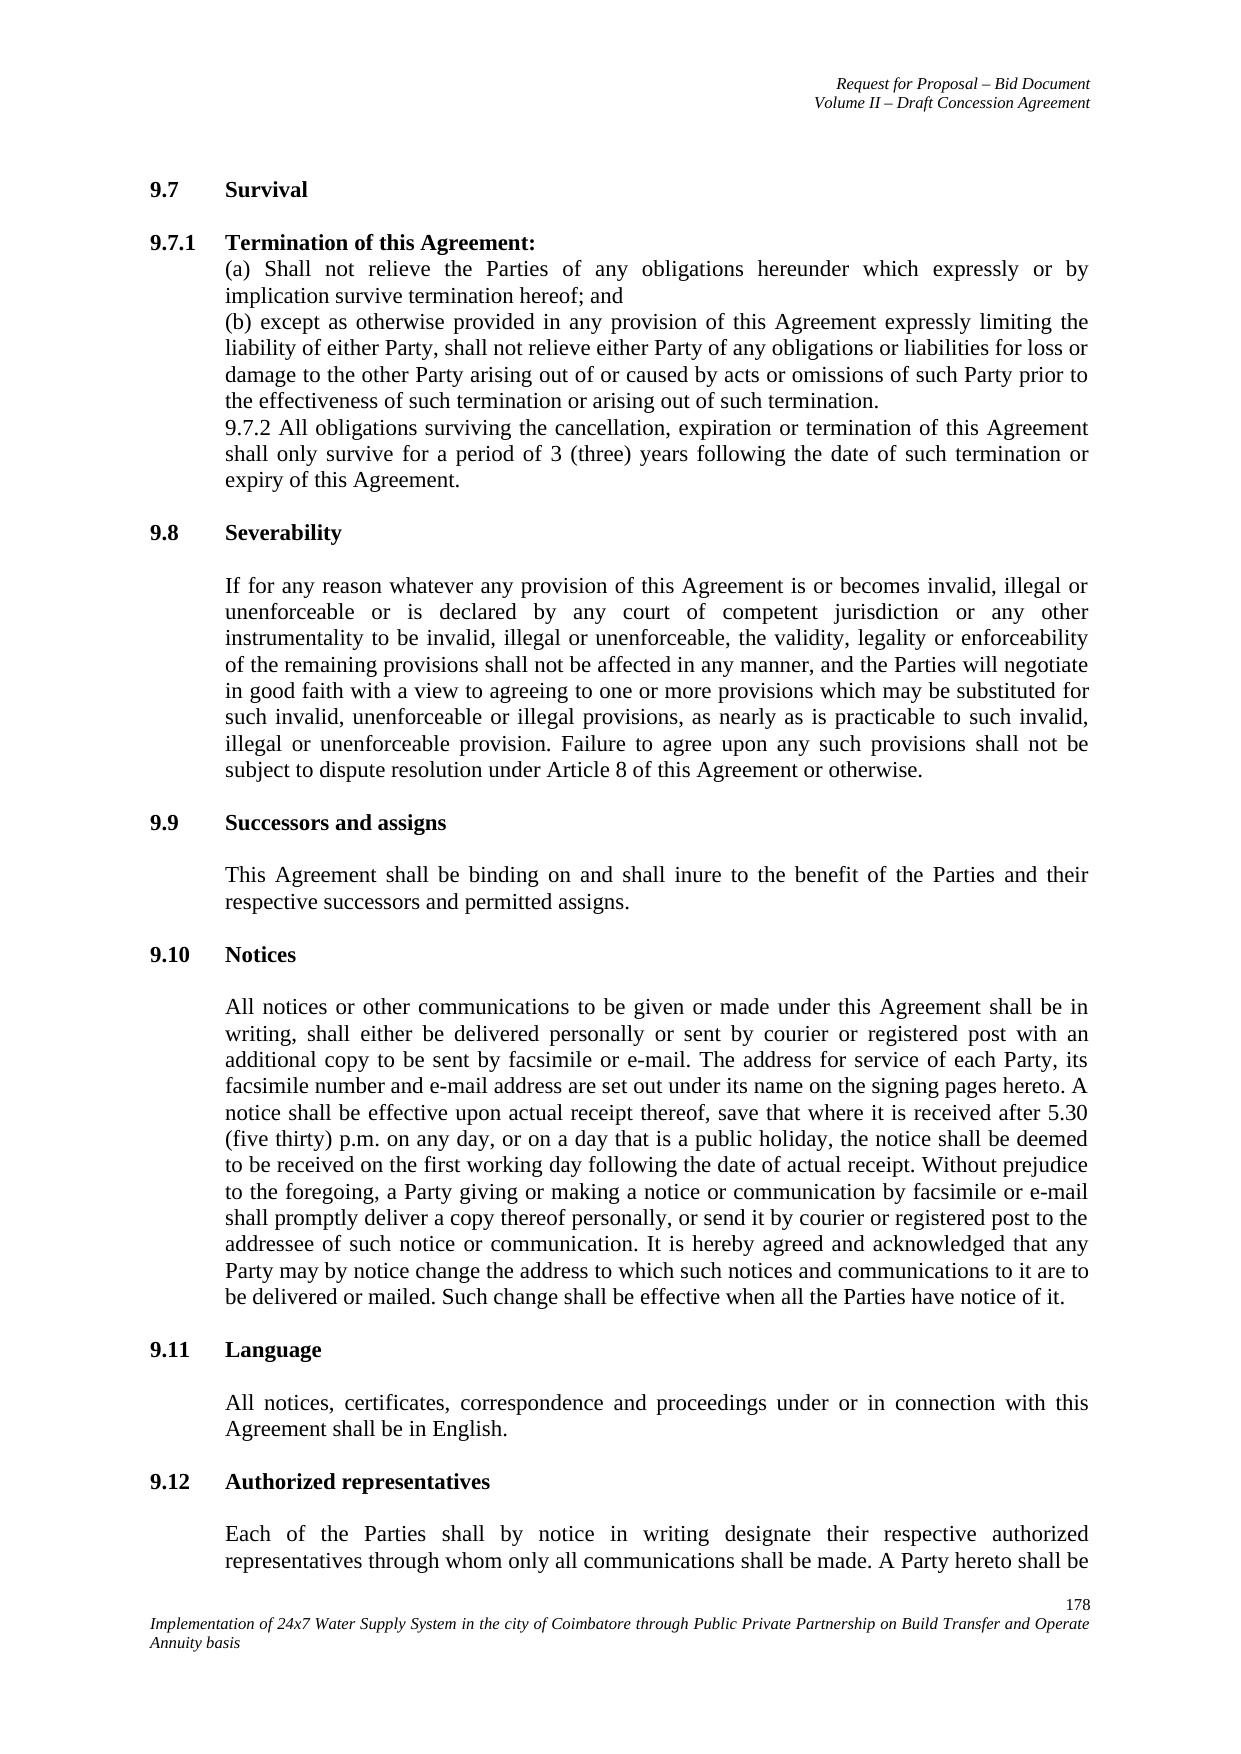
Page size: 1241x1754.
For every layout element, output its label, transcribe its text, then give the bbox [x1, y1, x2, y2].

text This Agreement shall be binding on and shall inure to the benefit of the Parties and their respective successors and permitted assigns. [225, 862, 1090, 914]
text (a) Shall not relieve the Parties of any obligations hereunder which expressly or by implication survive termination hereof; and [225, 255, 1090, 308]
text All notices, certificates, correspondence and proceedings under or in connection with this Agreement shall be in English. [225, 1389, 1090, 1441]
text 9.12 Authorized representatives [150, 1468, 1090, 1494]
text 9.7.2 All obligations surviving the cancellation, expiration or termination of this Agreement shall only survive for a period of 3 (three) years following the date of such termination or expiry of this Agreement. [225, 413, 1090, 493]
text 9.7 Survival [150, 176, 1090, 203]
text 9.7.1 Termination of this Agreement: [150, 229, 1090, 255]
text If for any reason whatever any provision of this Agreement is or becomes invalid, illegal or unenforceable or is declared by any court of competent jurisdiction or any other instrumentality to be invalid, illegal or unenforceable, the validity, legality or enforceability of the remaining provisions shall not be affected in any manner, and the Parties will negotiate in good faith with a view to agreeing to one or more provisions which may be substituted for such invalid, unenforceable or illegal provisions, as nearly as is practicable to such invalid, illegal or unenforceable provision. Failure to agree upon any such provisions shall not be subject to dispute resolution under Article 8 of this Agreement or otherwise. [225, 572, 1090, 782]
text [225, 1520, 1090, 1573]
text (b) except as otherwise provided in any provision of this Agreement expressly limiting the liability of either Party, shall not relieve either Party of any obligations or liabilities for loss or damage to the other Party arising out of or caused by acts or omissions of such Party prior to the effectiveness of such termination or arising out of such termination. [225, 308, 1090, 413]
text 9.11 Language [150, 1336, 1090, 1362]
text 9.9 Successors and assigns [150, 809, 1090, 835]
text 9.10 Notices [150, 941, 1090, 967]
text 9.8 Severability [150, 519, 1090, 545]
text All notices or other communications to be given or made under this Agreement shall be in writing, shall either be delivered personally or sent by courier or registered post with an additional copy to be sent by facsimile or e-mail. The address for service of each Party, its facsimile number and e-mail address are set out under its name on the signing pages hereto. A notice shall be effective upon actual receipt thereof, save that where it is received after 5.30 (five thirty) p.m. on any day, or on a day that is a public holiday, the notice shall be deemed to be received on the first working day following the date of actual receipt. Without prejudice to the foregoing, a Party giving or making a notice or communication by facsimile or e-mail shall promptly deliver a copy thereof personally, or send it by courier or registered post to the addressee of such notice or communication. It is hereby agreed and acknowledged that any Party may by notice change the address to which such notices and communications to it are to be delivered or mailed. Such change shall be effective when all the Parties have notice of it. [225, 993, 1090, 1309]
